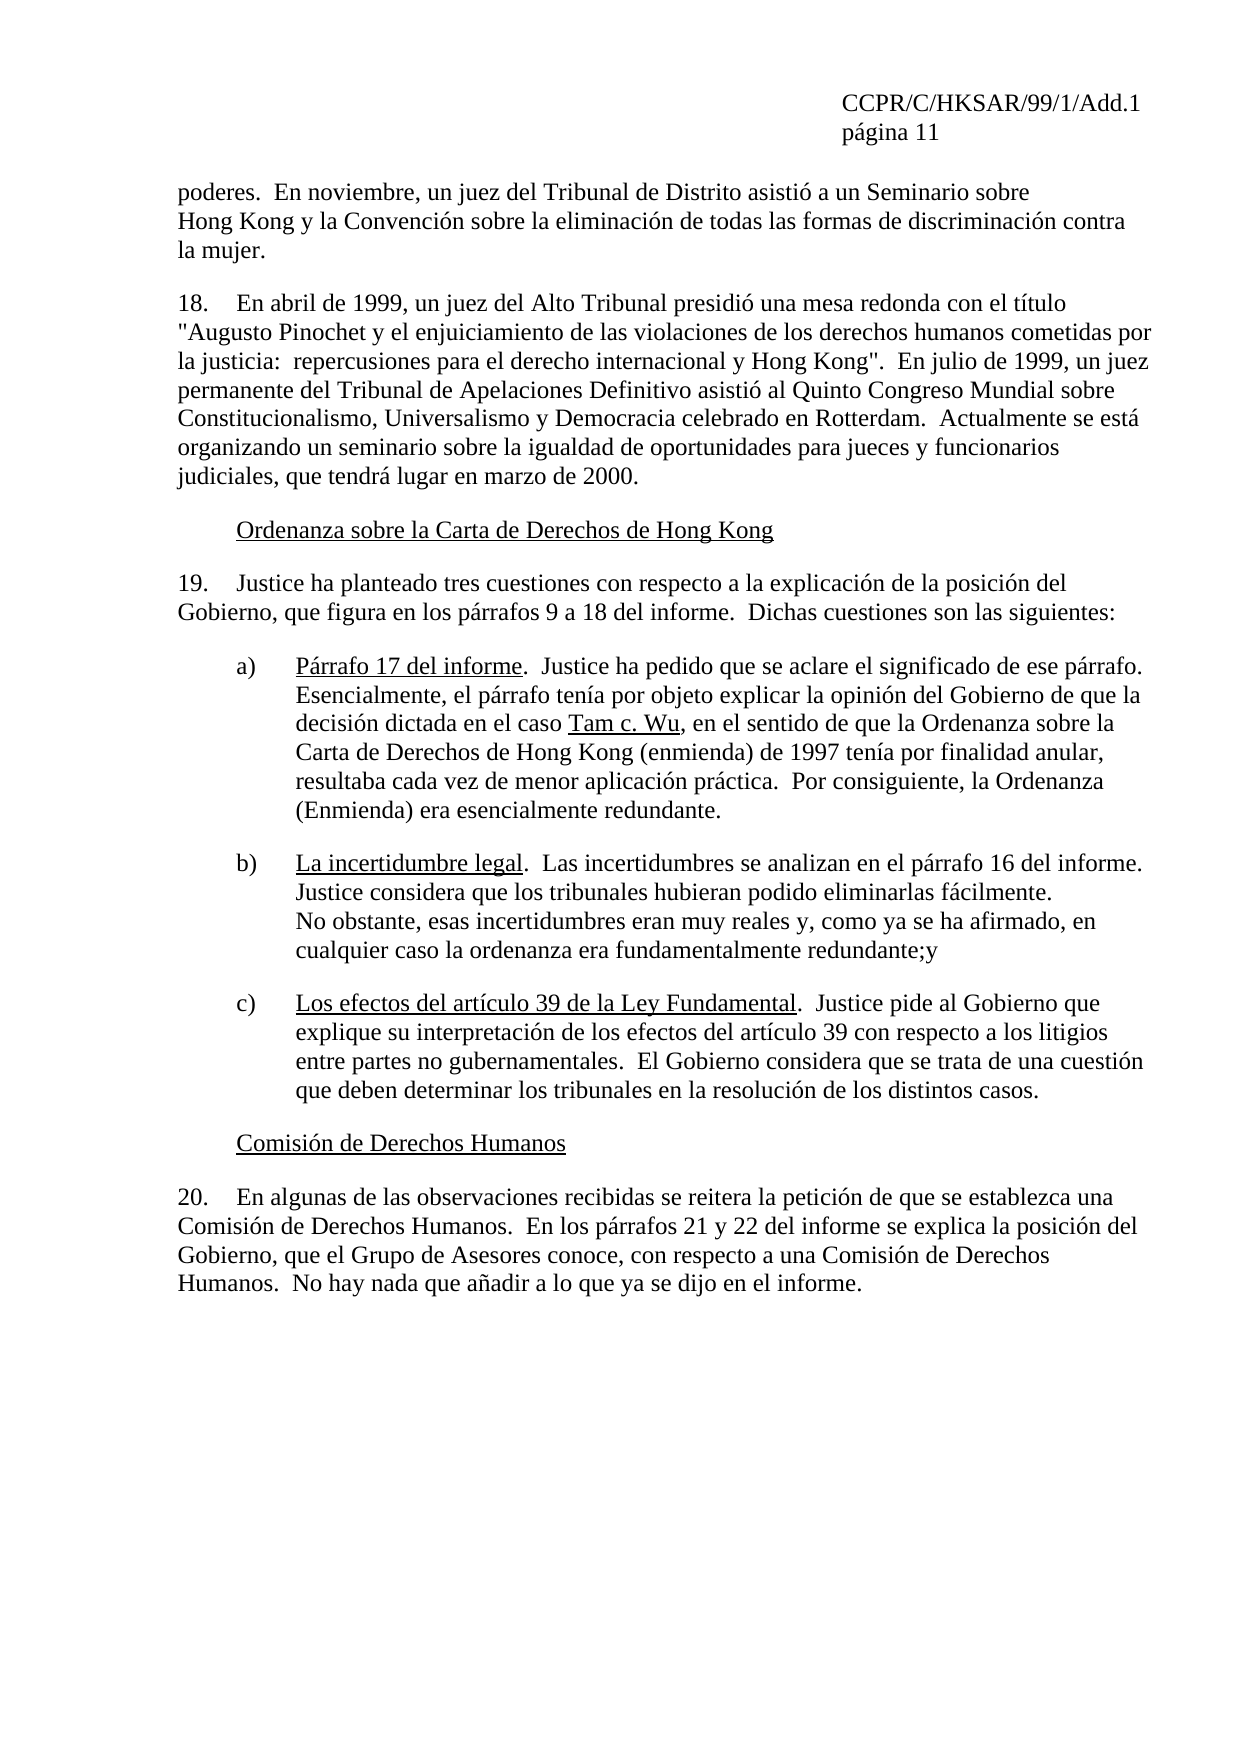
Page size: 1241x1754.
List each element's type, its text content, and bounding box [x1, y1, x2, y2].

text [177, 177, 1152, 263]
text 20. En algunas de las observaciones recibidas se reitera la petición de que se establezca una Comisión de Derechos Humanos. En los párrafos 21 y 22 del informe se explica la posición del Gobierno, que el Grupo de Asesores conoce, con respecto a una Comisión de Derechos Humanos. No hay nada que añadir a lo que ya se dijo en el informe. [177, 1182, 1152, 1297]
text Comisión de Derechos Humanos [236, 1128, 1152, 1157]
text b) La incertidumbre legal. Las incertidumbres se analizan en el párrafo 16 del informe. Justice considera que los tribunales hubieran podido eliminarlas fácilmente. No obstante, esas incertidumbres eran muy reales y, como ya se ha afirmado, en cualquier caso la ordenanza era fundamentalmente redundante;y [236, 848, 1152, 963]
text a) Párrafo 17 del informe. Justice ha pedido que se aclare el significado de ese párrafo. Esencialmente, el párrafo tenía por objeto explicar la opinión del Gobierno de que la decisión dictada en el caso Tam c. Wu, en el sentido de que la Ordenanza sobre la Carta de Derechos de Hong Kong (enmienda) de 1997 tenía por finalidad anular, resultaba cada vez de menor aplicación práctica. Por consiguiente, la Ordenanza (Enmienda) era esencialmente redundante. [236, 651, 1152, 823]
text 18. En abril de 1999, un juez del Alto Tribunal presidió una mesa redonda con el título "Augusto Pinochet y el enjuiciamiento de las violaciones de los derechos humanos cometidas por la justicia: repercusiones para el derecho internacional y Hong Kong". En julio de 1999, un juez permanente del Tribunal de Apelaciones Definitivo asistió al Quinto Congreso Mundial sobre Constitucionalismo, Universalismo y Democracia celebrado en Rotterdam. Actualmente se está organizando un seminario sobre la igualdad de oportunidades para jueces y funcionarios judiciales, que tendrá lugar en marzo de 2000. [177, 288, 1152, 490]
text 19. Justice ha planteado tres cuestiones con respecto a la explicación de la posición del Gobierno, que figura en los párrafos 9 a 18 del informe. Dichas cuestiones son las siguientes: [177, 568, 1152, 626]
text c) Los efectos del artículo 39 de la Ley Fundamental. Justice pide al Gobierno que explique su interpretación de los efectos del artículo 39 con respecto a los litigios entre partes no gubernamentales. El Gobierno considera que se trata de una cuestión que deben determinar los tribunales en la resolución de los distintos casos. [236, 988, 1152, 1103]
text Ordenanza sobre la Carta de Derechos de Hong Kong [236, 515, 1152, 543]
